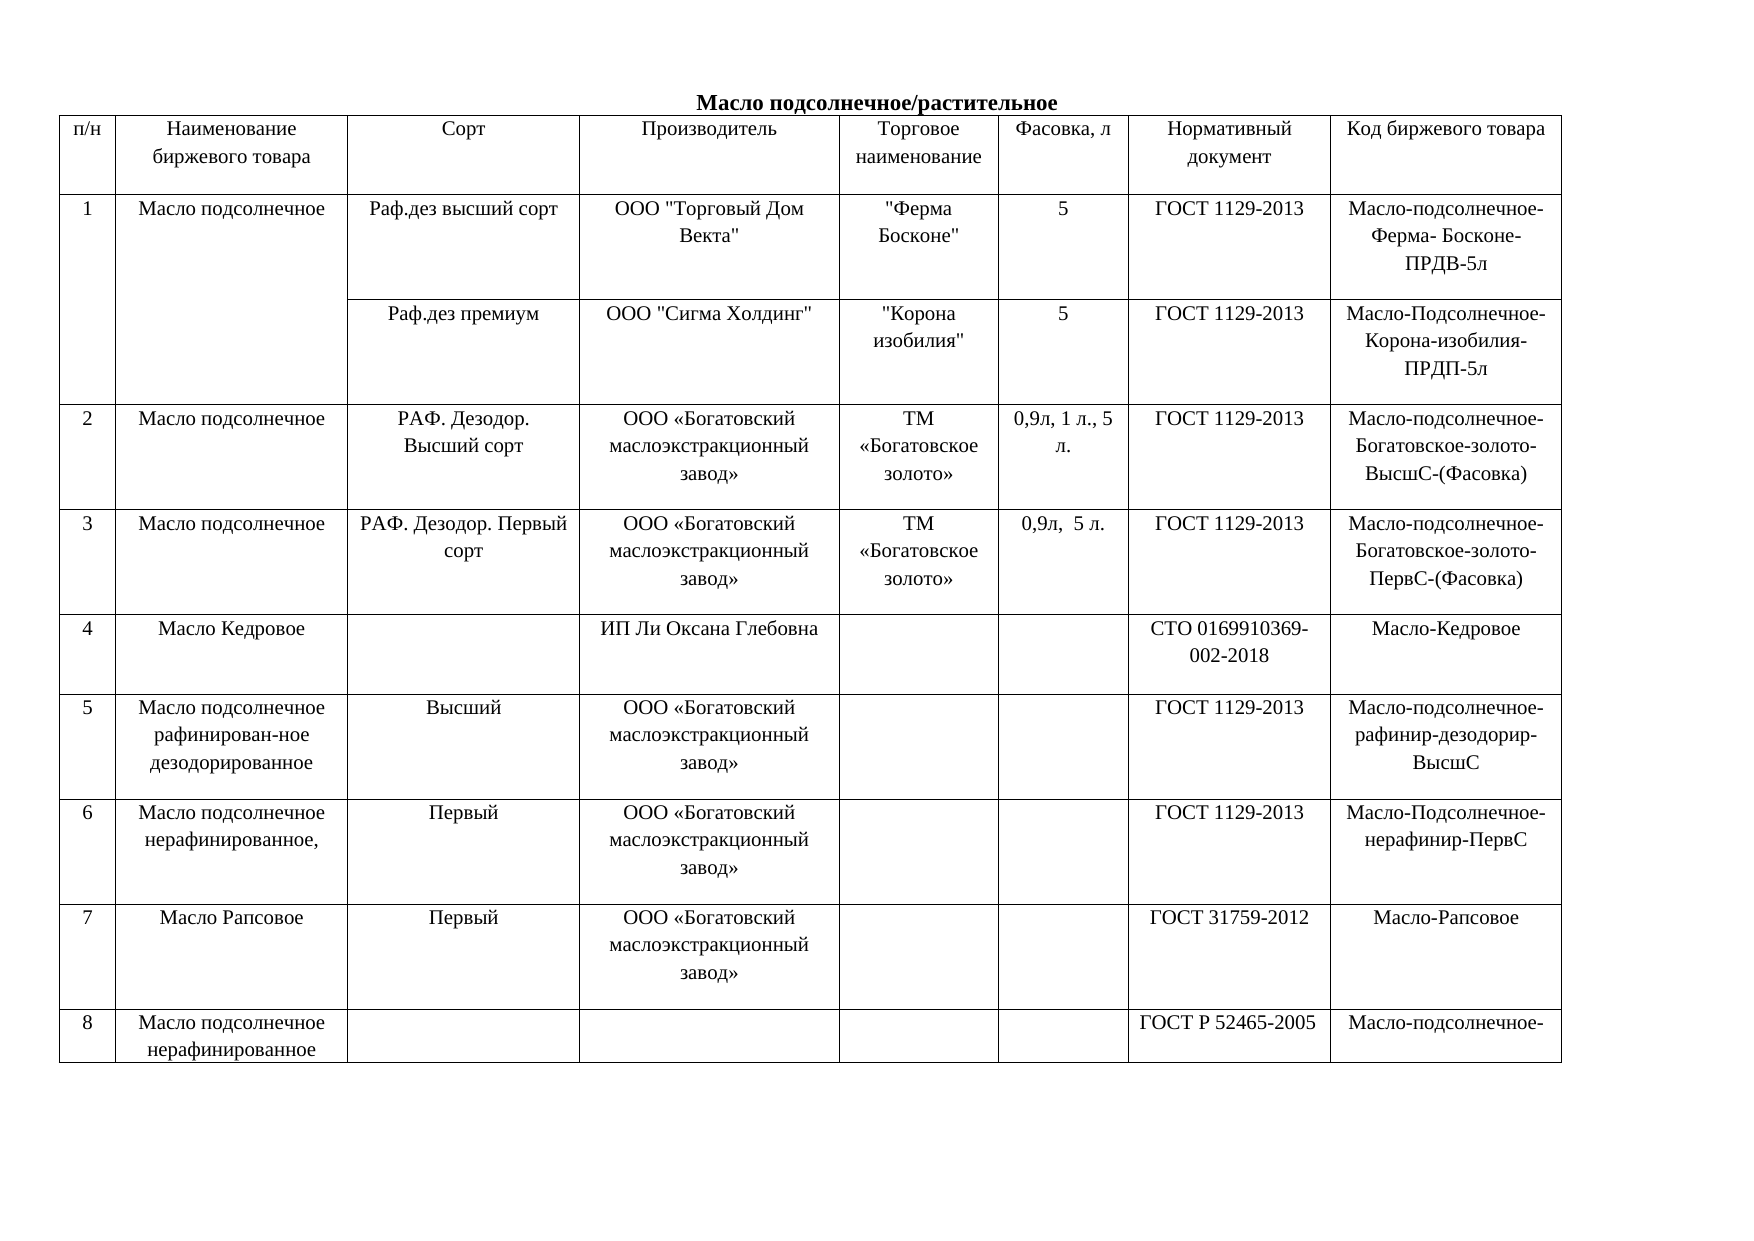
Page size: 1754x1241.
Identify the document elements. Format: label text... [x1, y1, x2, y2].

table_cell Масло подсолнечное рафинирован-ное дезодорированное [116, 695, 347, 799]
table_header Производитель [580, 116, 839, 194]
table_cell Масло-Подсолнечное-нерафинир-ПервС [1331, 800, 1561, 904]
table_header Нормативный документ [1129, 116, 1330, 194]
table_cell [840, 905, 998, 1009]
table_cell ООО "Сигма Холдинг" [580, 300, 839, 404]
table_cell Первый [348, 905, 579, 1009]
table_cell 5 [60, 695, 115, 799]
table_cell Масло Рапсовое [116, 905, 347, 1009]
table_cell 7 [60, 905, 115, 1009]
table_header Фасовка, л [999, 116, 1128, 194]
text Масло подсолнечное/растительное [118, 89, 1636, 115]
table_header Сорт [348, 116, 579, 194]
table_cell ИП Ли Оксана Глебовна [580, 615, 839, 694]
table_cell ГОСТ Р 52465-2005 [1129, 1010, 1330, 1062]
table_header Код биржевого товара [1331, 116, 1561, 194]
table_cell [840, 695, 998, 799]
table_cell ТМ «Богатовское золото» [840, 510, 998, 614]
table_cell 0,9л, 1 л., 5 л. [999, 405, 1128, 509]
table_cell ООО "Торговый Дом Векта" [580, 195, 839, 299]
table_cell Масло подсолнечное [116, 510, 347, 614]
table_cell Масло-подсолнечное-рафинир-дезодорир-ВысшС [1331, 695, 1561, 799]
table_cell ГОСТ 1129-2013 [1129, 510, 1330, 614]
table_cell ГОСТ 31759-2012 [1129, 905, 1330, 1009]
table_cell 3 [60, 510, 115, 614]
table_cell [840, 800, 998, 904]
table_cell [999, 905, 1128, 1009]
table_cell Масло-подсолнечное-Богатовское-золото-ПервС-(Фасовка) [1331, 510, 1561, 614]
table_cell ТМ «Богатовское золото» [840, 405, 998, 509]
table_cell РАФ. Дезодор. Первый сорт [348, 510, 579, 614]
table_cell 1 [60, 195, 115, 404]
table_cell [999, 800, 1128, 904]
table_cell ООО «Богатовский маслоэкстракционный завод» [580, 800, 839, 904]
table_cell Масло-подсолнечное-Богатовское-золото-ВысшС-(Фасовка) [1331, 405, 1561, 509]
table_cell Масло подсолнечное [116, 195, 347, 404]
table_cell 8 [60, 1010, 115, 1062]
table_cell [999, 1010, 1128, 1062]
table_cell [999, 695, 1128, 799]
table_cell Масло подсолнечное [116, 405, 347, 509]
table_cell РАФ. Дезодор. Высший сорт [348, 405, 579, 509]
table_header Наименование биржевого товара [116, 116, 347, 194]
table_cell [840, 1010, 998, 1062]
table_cell 5 [999, 300, 1128, 404]
table_cell Первый [348, 800, 579, 904]
table_header п/н [60, 116, 115, 194]
table_cell ГОСТ 1129-2013 [1129, 695, 1330, 799]
table_cell Масло-Рапсовое [1331, 905, 1561, 1009]
table_cell ГОСТ 1129-2013 [1129, 405, 1330, 509]
table_cell Масло-подсолнечное-Ферма- Босконе-ПРДВ-5л [1331, 195, 1561, 299]
table_cell [580, 1010, 839, 1062]
table_cell "Ферма Босконе" [840, 195, 998, 299]
table_cell 4 [60, 615, 115, 694]
table_cell [999, 615, 1128, 694]
table_cell Раф.дез премиум [348, 300, 579, 404]
table_cell Масло-Подсолнечное-Корона-изобилия-ПРДП-5л [1331, 300, 1561, 404]
table_cell Масло-Кедровое [1331, 615, 1561, 694]
table_cell ГОСТ 1129-2013 [1129, 800, 1330, 904]
table_cell [840, 615, 998, 694]
table_cell "Корона изобилия" [840, 300, 998, 404]
table_cell [348, 615, 579, 694]
table_cell ООО «Богатовский маслоэкстракционный завод» [580, 695, 839, 799]
table_cell Масло подсолнечное нерафинированное, [116, 800, 347, 904]
table_cell Масло Кедровое [116, 615, 347, 694]
table_cell ГОСТ 1129-2013 [1129, 195, 1330, 299]
table_cell ООО «Богатовский маслоэкстракционный завод» [580, 510, 839, 614]
table_cell СТО 0169910369-002-2018 [1129, 615, 1330, 694]
table_cell 6 [60, 800, 115, 904]
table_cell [116, 1010, 347, 1062]
table_cell ГОСТ 1129-2013 [1129, 300, 1330, 404]
table_cell [348, 1010, 579, 1062]
table_cell ООО «Богатовский маслоэкстракционный завод» [580, 405, 839, 509]
table_cell Высший [348, 695, 579, 799]
table_cell 5 [999, 195, 1128, 299]
table_cell 2 [60, 405, 115, 509]
table_cell ООО «Богатовский маслоэкстракционный завод» [580, 905, 839, 1009]
table_header Торговое наименование [840, 116, 998, 194]
table_cell Раф.дез высший сорт [348, 195, 579, 299]
table_cell 0,9л, 5 л. [999, 510, 1128, 614]
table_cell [1331, 1010, 1561, 1062]
